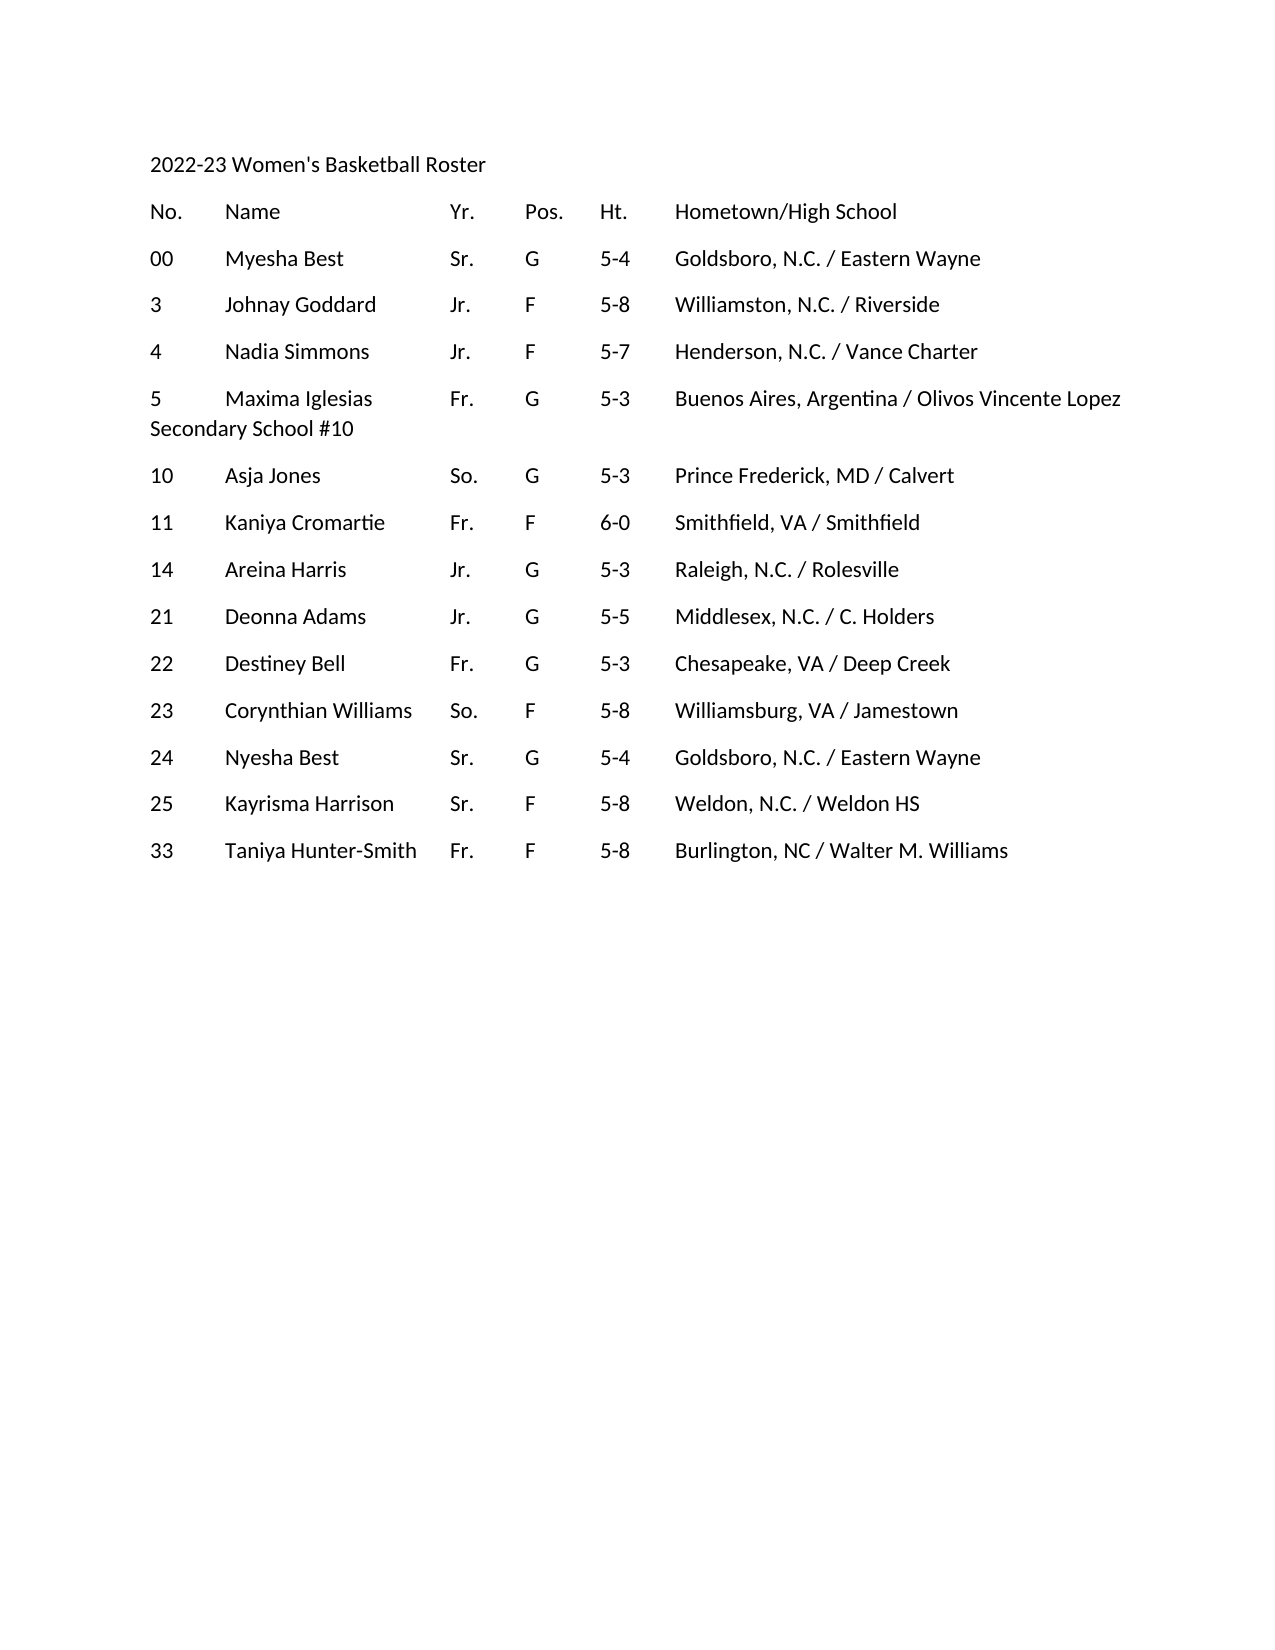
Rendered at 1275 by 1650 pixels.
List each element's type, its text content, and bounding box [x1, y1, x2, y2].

text No. Name Yr. Pos. Ht. Hometown/High School [150, 197, 1125, 225]
text 14 Areina Harris Jr. G 5-3 Raleigh, N.C. / Rolesville [150, 555, 1125, 583]
text 11 Kaniya Cromartie Fr. F 6-0 Smithfield, VA / Smithfield [150, 508, 1125, 536]
text 23 Corynthian Williams So. F 5-8 Williamsburg, VA / Jamestown [150, 696, 1125, 724]
text 24 Nyesha Best Sr. G 5-4 Goldsboro, N.C. / Eastern Wayne [150, 743, 1125, 771]
text 4 Nadia Simmons Jr. F 5-7 Henderson, N.C. / Vance Charter [150, 337, 1125, 366]
text 3 Johnay Goddard Jr. F 5-8 Williamston, N.C. / Riverside [150, 291, 1125, 319]
text 25 Kayrisma Harrison Sr. F 5-8 Weldon, N.C. / Weldon HS [150, 789, 1125, 818]
text 2022-23 Women's Basketball Roster [150, 150, 1125, 178]
text 10 Asja Jones So. G 5-3 Prince Frederick, MD / Calvert [150, 461, 1125, 489]
text 21 Deonna Adams Jr. G 5-5 Middlesex, N.C. / C. Holders [150, 602, 1125, 630]
text 5 Maxima Iglesias Fr. G 5-3 Buenos Aires, Argentina / Olivos Vincente Lopez Secondary School #10 [150, 384, 1125, 443]
text 33 Taniya Hunter-Smith Fr. F 5-8 Burlington, NC / Walter M. Williams [150, 836, 1125, 864]
text 00 Myesha Best Sr. G 5-4 Goldsboro, N.C. / Eastern Wayne [150, 244, 1125, 272]
text 22 Destiney Bell Fr. G 5-3 Chesapeake, VA / Deep Creek [150, 649, 1125, 677]
